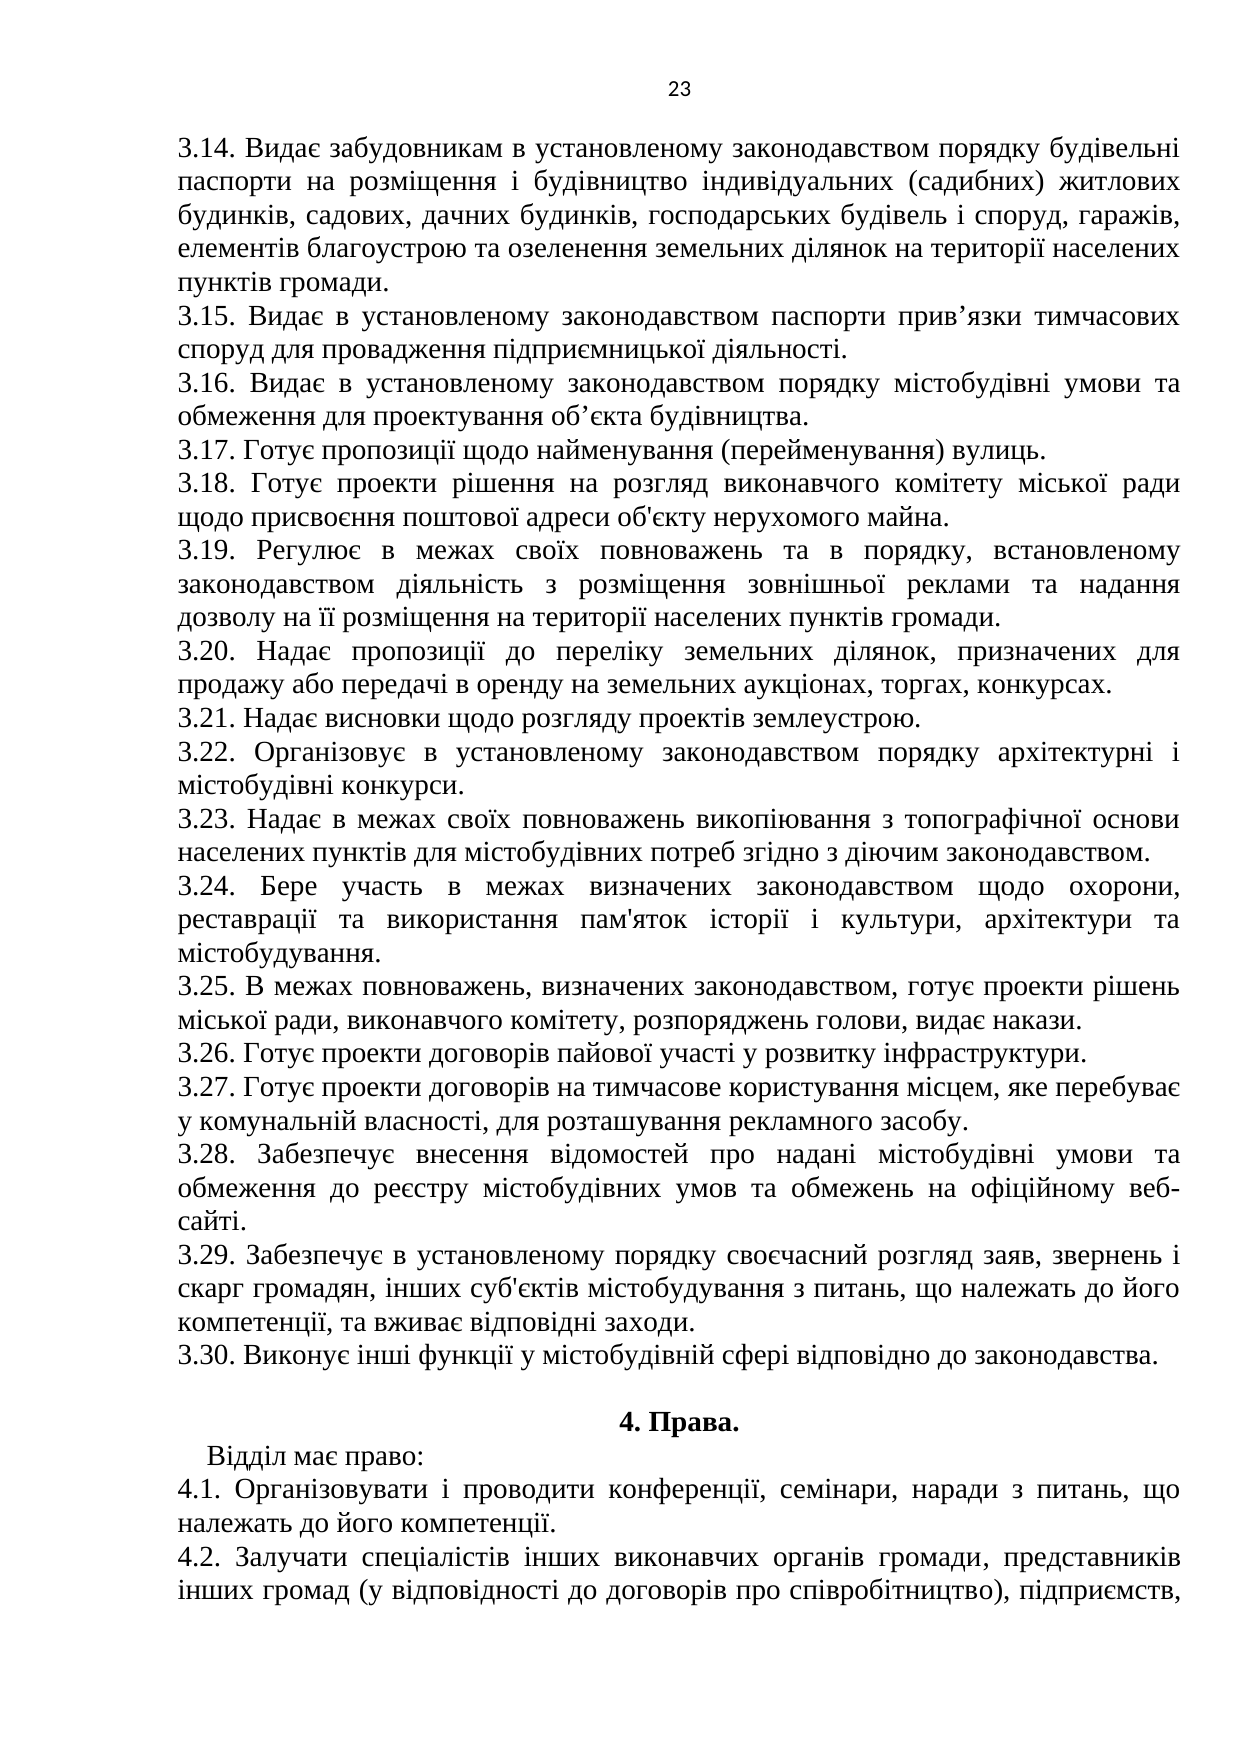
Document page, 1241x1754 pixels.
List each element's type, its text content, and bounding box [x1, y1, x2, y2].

text 4. Права. [177, 1404, 1181, 1438]
text 3.27. Готує проекти договорів на тимчасове користування місцем, яке перебуває у комунальній власності, для розташування рекламного засобу. [177, 1069, 1181, 1136]
text 3.15. Видає в установленому законодавством паспорти прив’язки тимчасових споруд для провадження підприємницької діяльності. [177, 298, 1181, 365]
text Відділ має право: [177, 1438, 1181, 1472]
text 4.1. Організовувати і проводити конференції, семінари, наради з питань, що належать до його компетенції. [177, 1472, 1181, 1539]
text 3.25. В межах повноважень, визначених законодавством, готує проекти рішень міської ради, виконавчого комітету, розпоряджень голови, видає накази. [177, 968, 1181, 1036]
text 3.21. Надає висновки щодо розгляду проектів землеустрою. [177, 700, 1181, 734]
text 3.23. Надає в межах своїх повноважень викопіювання з топографічної основи населених пунктів для містобудівних потреб згідно з діючим законодавством. [177, 801, 1181, 868]
text 3.20. Надає пропозиції до переліку земельних ділянок, призначених для продажу або передачі в оренду на земельних аукціонах, торгах, конкурсах. [177, 633, 1181, 700]
text 3.18. Готує проекти рішення на розгляд виконавчого комітету міської ради щодо присвоєння поштової адреси об'єкту нерухомого майна. [177, 465, 1181, 532]
text 3.19. Регулює в межах своїх повноважень та в порядку, встановленому законодавством діяльність з розміщення зовнішньої реклами та надання дозволу на її розміщення на території населених пунктів громади. [177, 532, 1181, 633]
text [177, 1539, 1181, 1606]
text 3.29. Забезпечує в установленому порядку своєчасний розгляд заяв, звернень і скарг громадян, інших суб'єктів містобудування з питань, що належать до його компетенції, та вживає відповідні заходи. [177, 1237, 1181, 1337]
text 3.30. Виконує інші функції у містобудівній сфері відповідно до законодавства. [177, 1337, 1181, 1371]
text 3.24. Бере участь в межах визначених законодавством щодо охорони, реставрації та використання пам'яток історії і культури, архітектури та містобудування. [177, 868, 1181, 968]
text 3.16. Видає в установленому законодавством порядку містобудівні умови та обмеження для проектування об’єкта будівництва. [177, 365, 1181, 432]
text 3.22. Організовує в установленому законодавством порядку архітектурні і містобудівні конкурси. [177, 734, 1181, 801]
text 3.17. Готує пропозиції щодо найменування (перейменування) вулиць. [177, 432, 1181, 465]
text 3.26. Готує проекти договорів пайової участі у розвитку інфраструктури. [177, 1036, 1181, 1069]
text 3.28. Забезпечує внесення відомостей про надані містобудівні умови та обмеження до реєстру містобудівних умов та обмежень на офіційному веб-сайті. [177, 1136, 1181, 1237]
text 3.14. Видає забудовникам в установленому законодавством порядку будівельні паспорти на розміщення і будівництво індивідуальних (садибних) житлових будинків, садових, дачних будинків, господарських будівель і споруд, гаражів, елементів благоустрою та озеленення земельних ділянок на території населених пунктів громади. [177, 130, 1181, 298]
